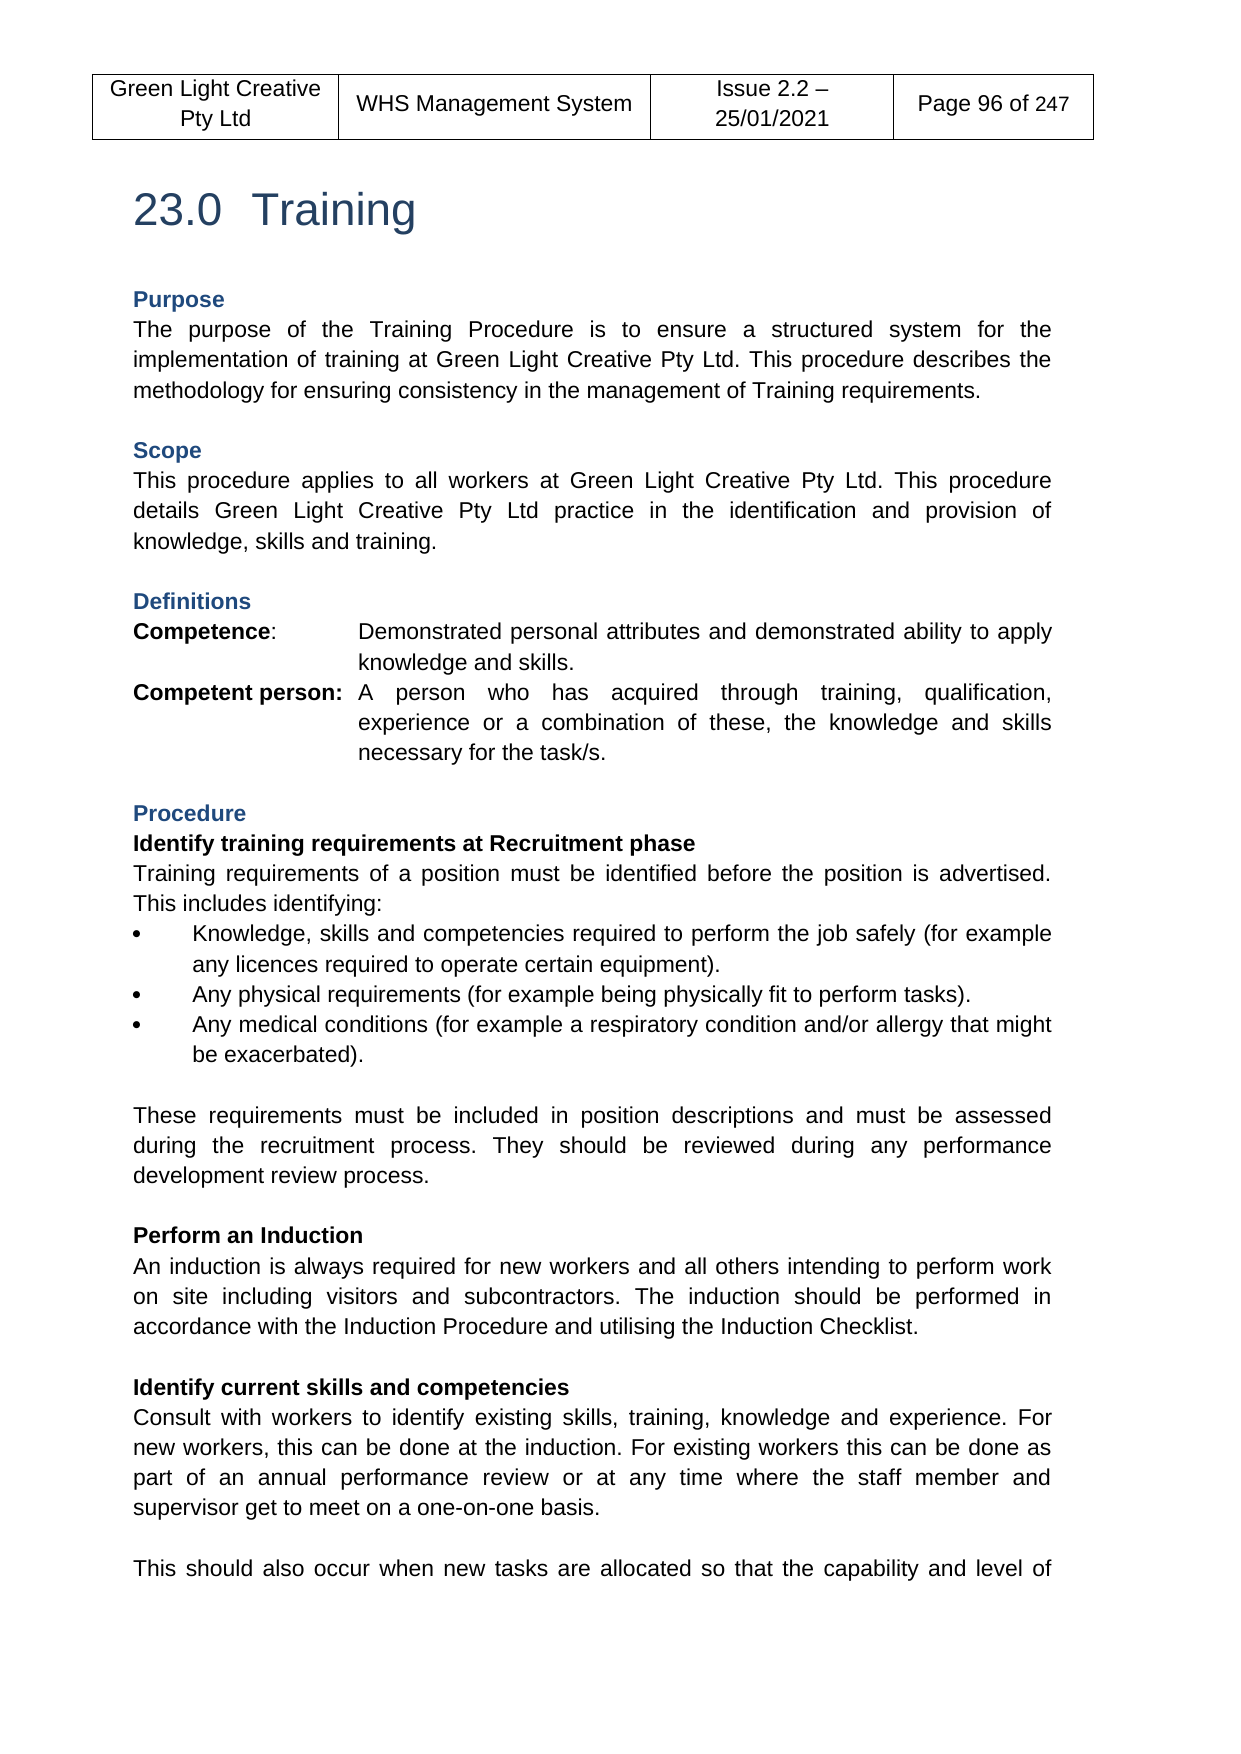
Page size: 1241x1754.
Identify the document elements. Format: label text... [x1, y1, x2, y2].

text The purpose of the Training Procedure is to ensure a structured system for the implementation of training at Green Light Creative Pty Ltd. This procedure describes the methodology for ensuring consistency in the management of Training requirements. [133, 316, 1053, 403]
text Consult with workers to identify existing skills, training, knowledge and experience. For new workers, this can be done at the induction. For existing workers this can be done as part of an annual performance review or at any time where the staff member and supervisor get to meet on a one-on-one basis. [133, 1404, 1053, 1521]
text This procedure applies to all workers at Green Light Creative Pty Ltd. This procedure details Green Light Creative Pty Ltd practice in the identification and provision of knowledge, skills and training. [133, 467, 1053, 554]
text Procedure [133, 799, 1053, 826]
text Training requirements of a position must be identified before the position is advertised. This includes identifying: [133, 860, 1053, 917]
text Purpose [133, 286, 1053, 312]
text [133, 1555, 1053, 1581]
text Scope [133, 437, 1053, 463]
text An induction is always required for new workers and all others intending to perform work on site including visitors and subcontractors. The induction should be performed in accordance with the Induction Procedure and utilising the Induction Checklist. [133, 1253, 1053, 1339]
text Training [133, 183, 1053, 236]
text Any medical conditions (for example a respiratory condition and/or allergy that might be exacerbated). [133, 1011, 1053, 1068]
text Knowledge, skills and competencies required to perform the job safely (for example any licences required to operate certain equipment). [133, 920, 1053, 977]
text Identify training requirements at Recruitment phase [133, 830, 1053, 856]
text These requirements must be included in position descriptions and must be assessed during the recruitment process. They should be reviewed during any performance development review process. [133, 1102, 1053, 1188]
text Any physical requirements (for example being physically fit to perform tasks). [133, 981, 1053, 1007]
text Definitions [133, 588, 1053, 614]
text Identify current skills and competencies [133, 1373, 1053, 1400]
text Competence: Demonstrated personal attributes and demonstrated ability to apply knowledge and skills. [133, 618, 1053, 675]
text Perform an Induction [133, 1222, 1053, 1249]
text Competent person: A person who has acquired through training, qualification, experience or a combination of these, the knowledge and skills necessary for the task/s. [133, 679, 1053, 766]
